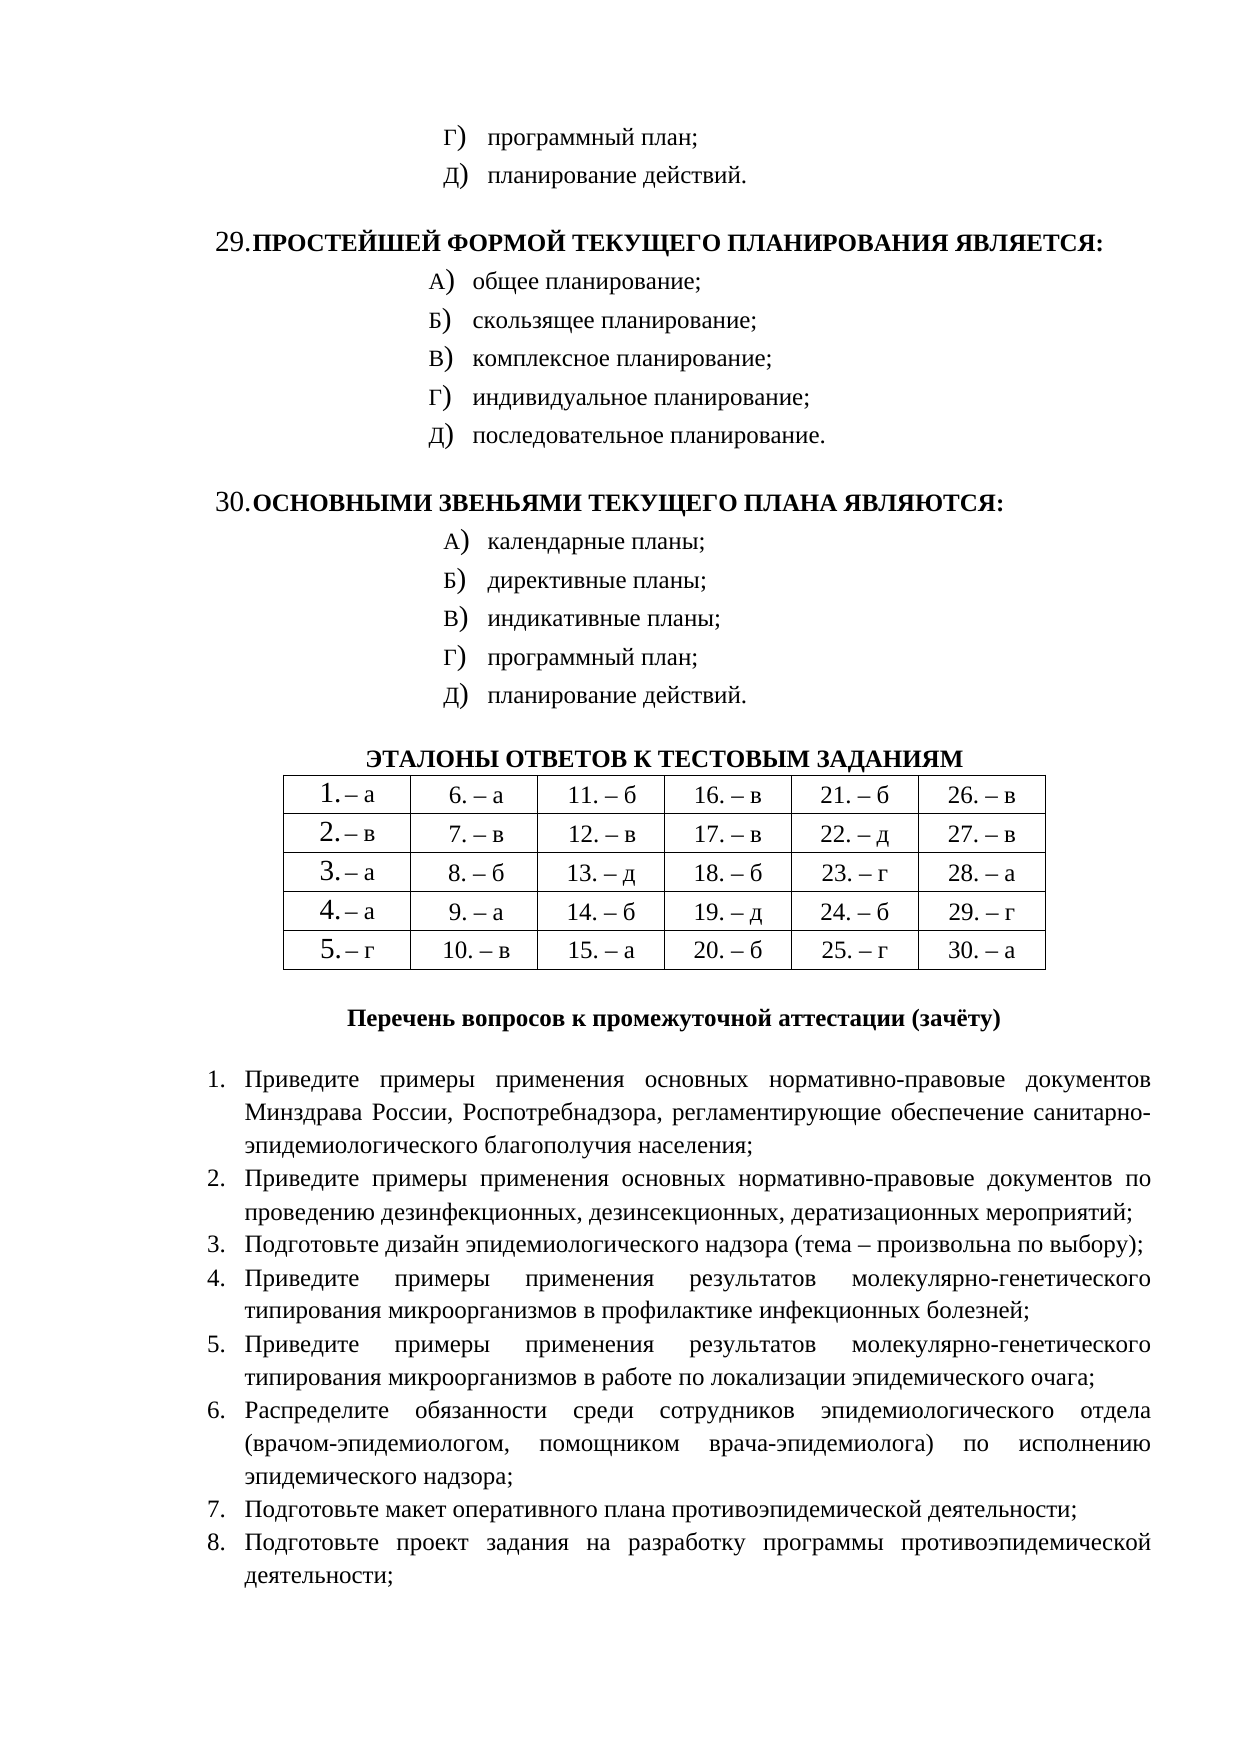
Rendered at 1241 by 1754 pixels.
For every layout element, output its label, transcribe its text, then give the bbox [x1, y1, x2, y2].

list комплексное планирование; [310, 339, 1152, 373]
table_cell 27. – в [919, 814, 1045, 852]
list скользящее планирование; [310, 301, 1152, 334]
table_cell – а [284, 853, 410, 891]
list Простейшей формой текущего планирования является: [215, 224, 1152, 257]
table_header 6. – а [411, 776, 537, 813]
list планирование действий. [310, 157, 1152, 190]
list программный план; [310, 118, 1152, 152]
table_cell 18. – б [665, 853, 791, 891]
table_cell 12. – в [538, 814, 664, 852]
table_header 21. – б [792, 776, 918, 813]
table_cell 23. – г [792, 853, 918, 891]
table_cell 10. – в [411, 931, 537, 969]
text Перечень вопросов к промежуточной аттестации (зачёту) [196, 1003, 1152, 1031]
table_header 26. – в [919, 776, 1045, 813]
list Подготовьте проект задания на разработку программы противоэпидемической деятельности; [207, 1527, 1152, 1588]
list Приведите примеры применения результатов молекулярно-генетического типирования микроорганизмов в работе по локализации эпидемического очага; [207, 1329, 1152, 1390]
table_cell 17. – в [665, 814, 791, 852]
list Приведите примеры применения результатов молекулярно-генетического типирования микроорганизмов в профилактике инфекционных болезней; [207, 1263, 1152, 1324]
table_cell 7. – в [411, 814, 537, 852]
list программный план; [310, 638, 1152, 672]
table_cell 8. – б [411, 853, 537, 891]
list календарные планы; [310, 522, 1152, 556]
table_cell 28. – а [919, 853, 1045, 891]
list Приведите примеры применения основных нормативно-правовые документов Минздрава России, Роспотребнадзора, регламентирующие обеспечение санитарно-эпидемиологического благополучия населения; [207, 1064, 1152, 1159]
list Основными звеньями текущего плана являются: [215, 484, 1152, 517]
table_cell 19. – д [665, 892, 791, 930]
table_cell 25. – г [792, 931, 918, 969]
table_cell 15. – а [538, 931, 664, 969]
list планирование действий. [310, 677, 1152, 710]
table_cell – а [284, 892, 410, 930]
table_cell – в [284, 814, 410, 852]
table_cell 9. – а [411, 892, 537, 930]
table_cell 29. – г [919, 892, 1045, 930]
list Распределите обязанности среди сотрудников эпидемиологического отдела (врачом-эпидемиологом, помощником врача-эпидемиолога) по исполнению эпидемического надзора; [207, 1395, 1152, 1489]
list Подготовьте макет оперативного плана противоэпидемической деятельности; [207, 1494, 1152, 1522]
list общее планирование; [310, 262, 1152, 296]
table_cell 13. – д [538, 853, 664, 891]
table_cell – г [284, 931, 410, 969]
table_cell 30. – а [919, 931, 1045, 969]
list Подготовьте дизайн эпидемиологического надзора (тема – произвольна по выбору); [207, 1229, 1152, 1258]
list индикативные планы; [310, 599, 1152, 633]
list последовательное планирование. [310, 417, 1152, 450]
list Приведите примеры применения основных нормативно-правовые документов по проведению дезинфекционных, дезинсекционных, дератизационных мероприятий; [207, 1163, 1152, 1225]
table_cell 22. – д [792, 814, 918, 852]
table_cell 20. – б [665, 931, 791, 969]
table_header – а [284, 776, 410, 813]
table_header 11. – б [538, 776, 664, 813]
table_cell 14. – б [538, 892, 664, 930]
list индивидуальное планирование; [310, 378, 1152, 412]
text ЭТАЛОНЫ ОТВЕТОВ К ТЕСТОВЫМ ЗАДАНИЯМ [177, 744, 1152, 773]
table_cell 24. – б [792, 892, 918, 930]
list директивные планы; [310, 561, 1152, 594]
table_header 16. – в [665, 776, 791, 813]
